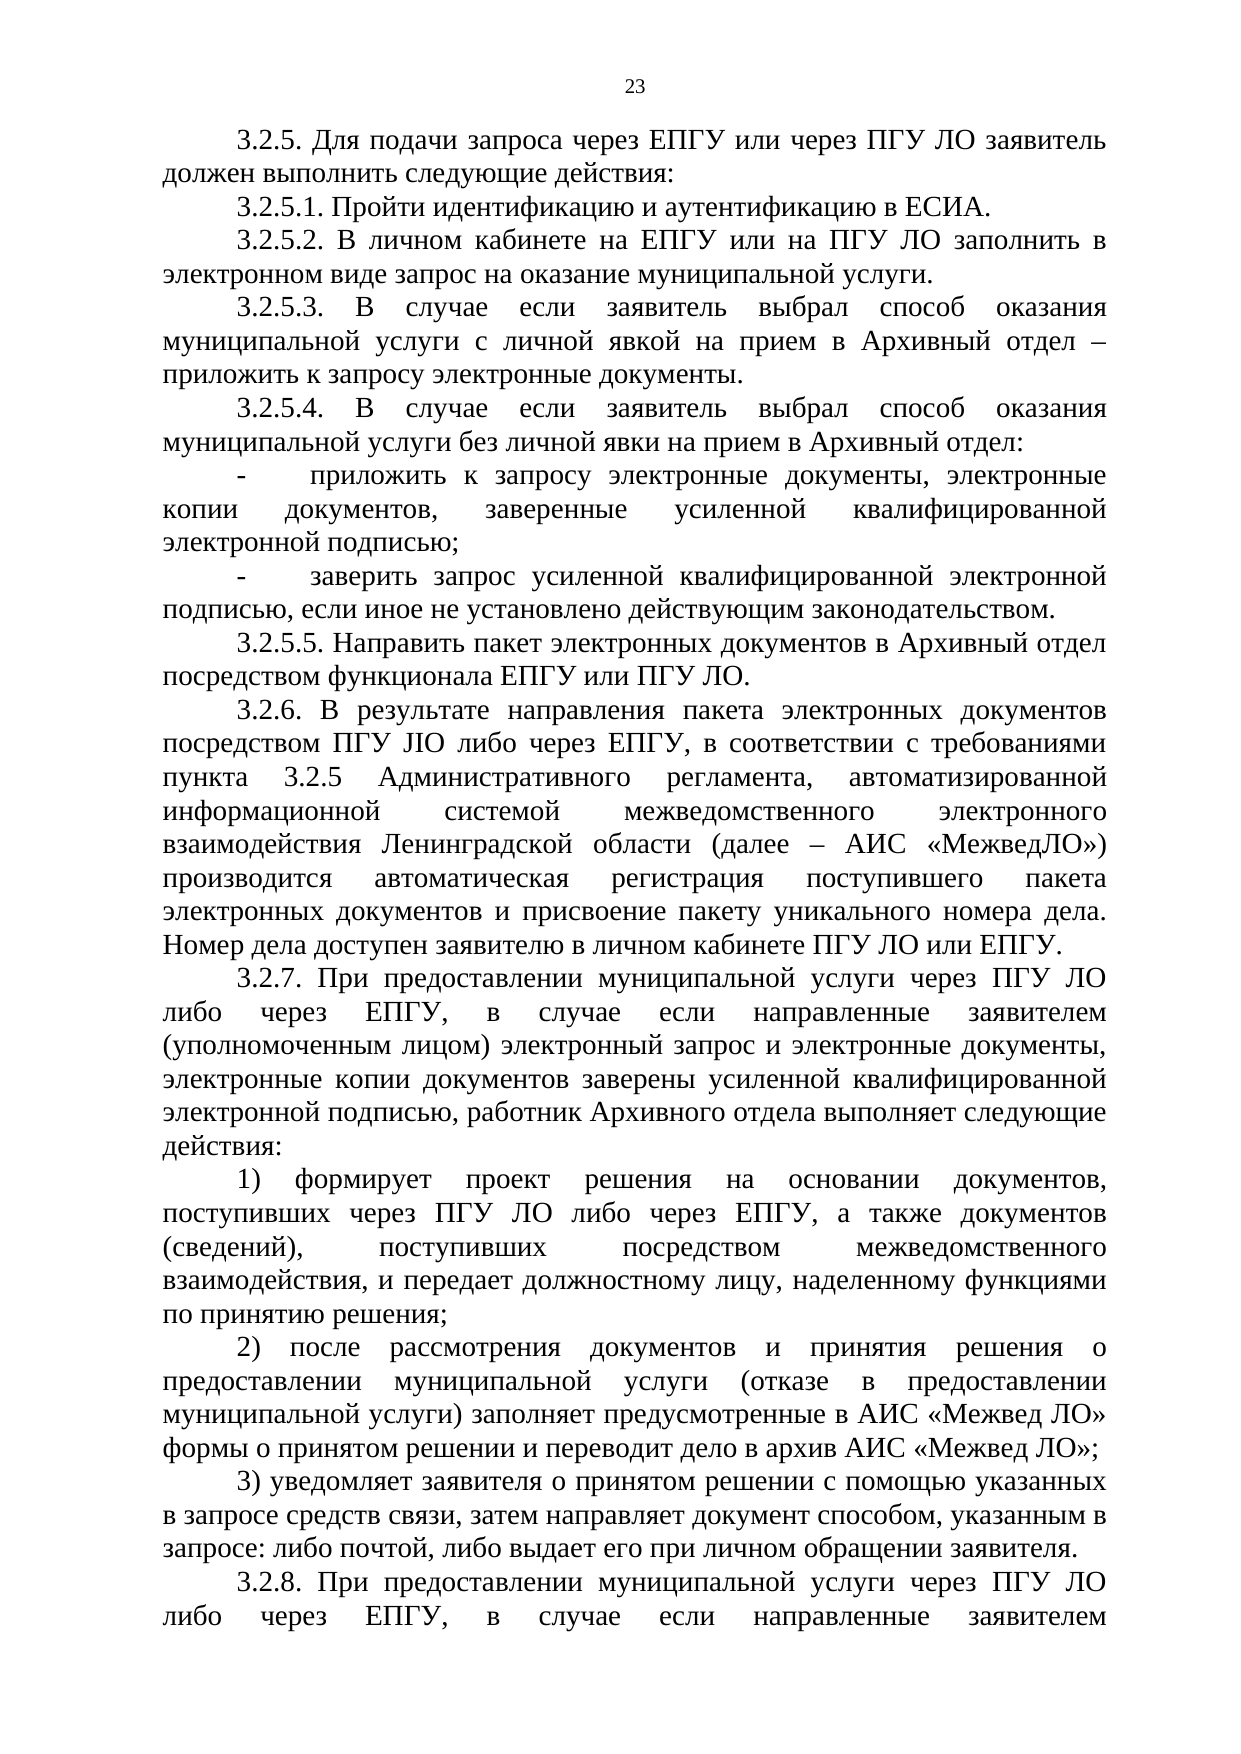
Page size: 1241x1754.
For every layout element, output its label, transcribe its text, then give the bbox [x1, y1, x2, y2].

text 3.2.5.1. Пройти идентификацию и аутентификацию в ЕСИА. [162, 189, 1107, 222]
text 3.2.7. При предоставлении муниципальной услуги через ПГУ ЛО либо через ЕПГУ, в случае если направленные заявителем (уполномоченным лицом) электронный запрос и электронные документы, электронные копии документов заверены усиленной квалифицированной электронной подписью, работник Архивного отдела выполняет следующие действия: [162, 960, 1107, 1162]
text 2) после рассмотрения документов и принятия решения о предоставлении муниципальной услуги (отказе в предоставлении муниципальной услуги) заполняет предусмотренные в АИС «Межвед ЛО» формы о принятом решении и переводит дело в архив АИС «Межвед ЛО»; [162, 1329, 1107, 1463]
text 3.2.5.3. В случае если заявитель выбрал способ оказания муниципальной услуги с личной явкой на прием в Архивный отдел – приложить к запросу электронные документы. [162, 289, 1107, 390]
text - приложить к запросу электронные документы, электронные копии документов, заверенные усиленной квалифицированной электронной подписью; [162, 457, 1107, 558]
text 3.2.5.2. В личном кабинете на ЕПГУ или на ПГУ ЛО заполнить в электронном виде запрос на оказание муниципальной услуги. [162, 222, 1107, 289]
text 1) формирует проект решения на основании документов, поступивших через ПГУ ЛО либо через ЕПГУ, а также документов (сведений), поступивших посредством межведомственного взаимодействия, и передает должностному лицу, наделенному функциями по принятию решения; [162, 1162, 1107, 1329]
text 3.2.5.5. Направить пакет электронных документов в Архивный отдел посредством функционала ЕПГУ или ПГУ ЛO. [162, 625, 1107, 692]
text 3.2.6. В результате направления пакета электронных документов посредством ПГУ JIO либо через ЕПГУ, в соответствии с требованиями пункта 3.2.5 Административного регламента, автоматизированной информационной системой межведомственного электронного взаимодействия Ленинградской области (далее – АИС «МежведЛО») производится автоматическая регистрация поступившего пакета электронных документов и присвоение пакету уникального номера дела. Номер дела доступен заявителю в личном кабинете ПГУ ЛО или ЕПГУ. [162, 692, 1107, 960]
text 3.2.5. Для подачи запроса через ЕПГУ или через ПГУ ЛО заявитель должен выполнить следующие действия: [162, 122, 1107, 189]
text 3.2.5.4. В случае если заявитель выбрал способ оказания муниципальной услуги без личной явки на прием в Архивный отдел: [162, 390, 1107, 457]
text - заверить запрос усиленной квалифицированной электронной подписью, если иное не установлено действующим законодательством. [162, 558, 1107, 625]
text 3) уведомляет заявителя о принятом решении с помощью указанных в запросе средств связи, затем направляет документ способом, указанным в запросе: либо почтой, либо выдает его при личном обращении заявителя. [162, 1463, 1107, 1564]
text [162, 1564, 1107, 1631]
